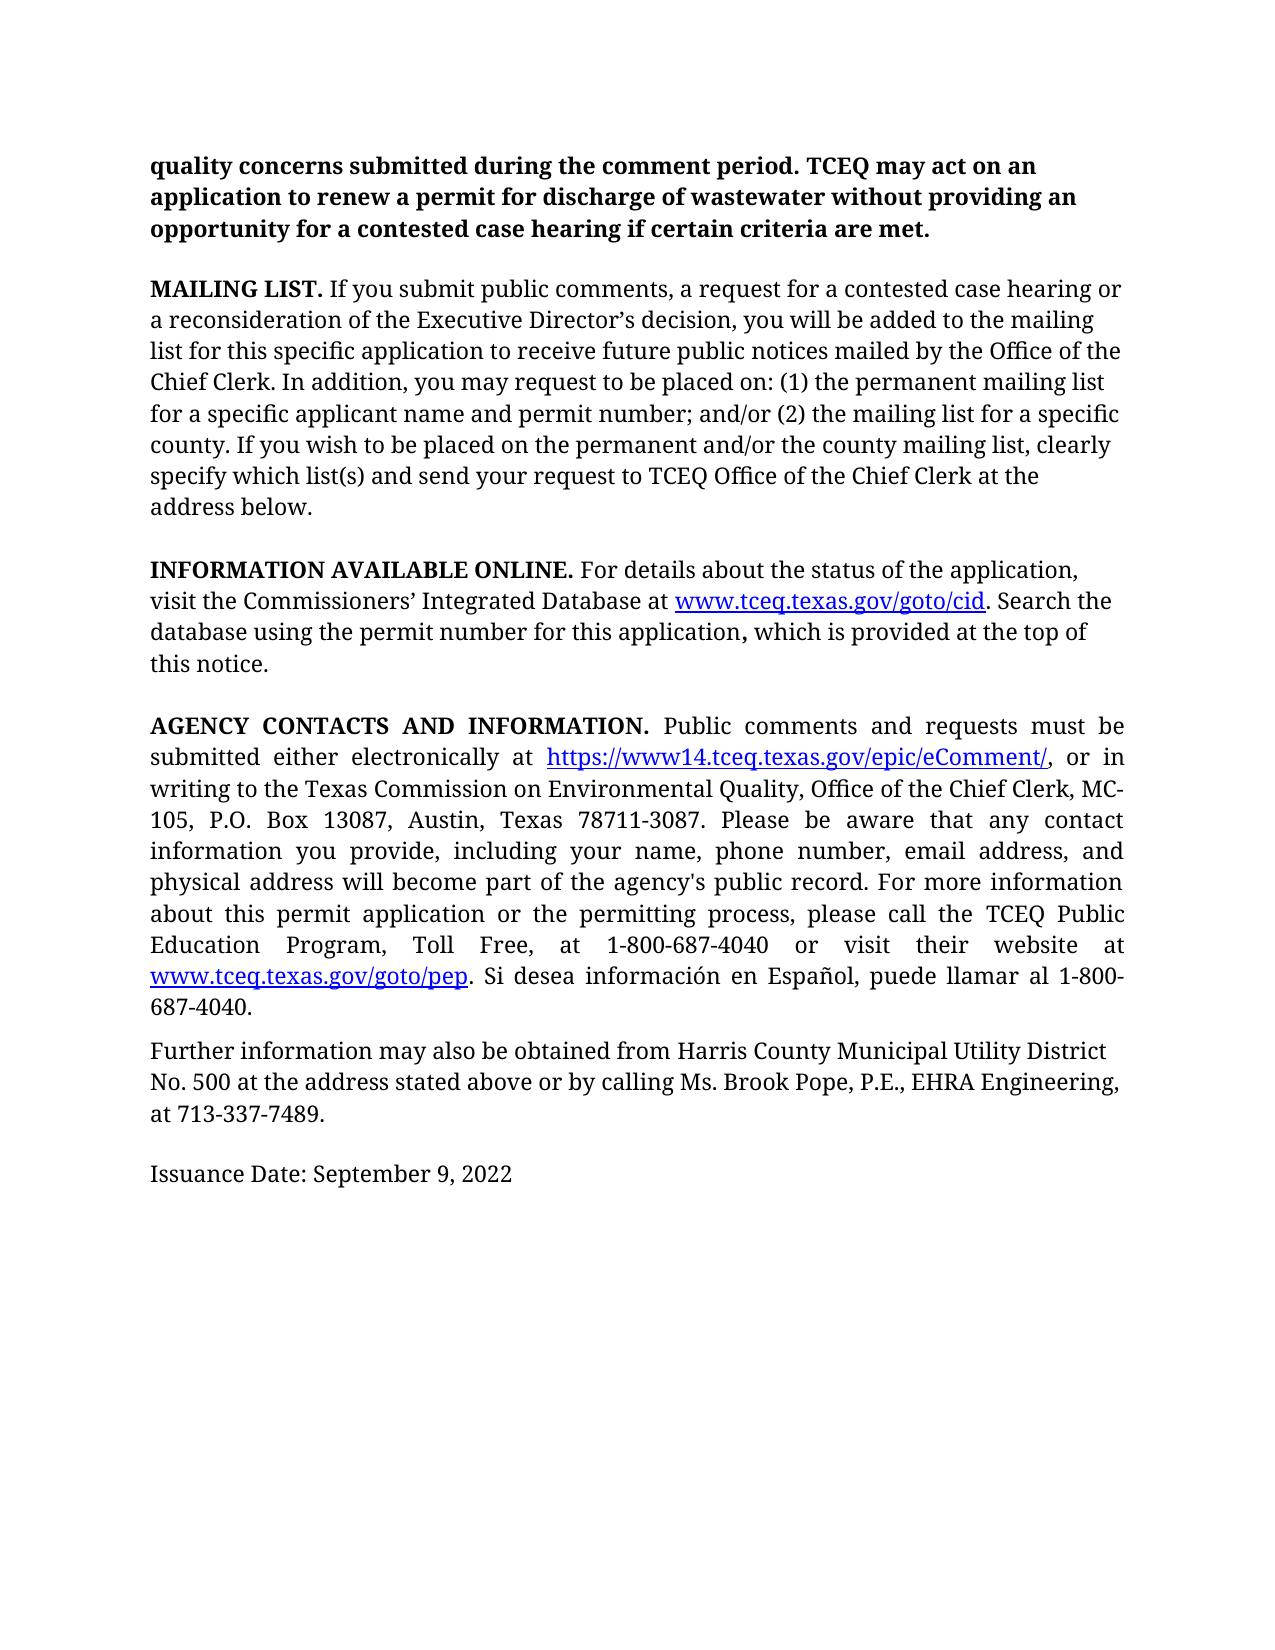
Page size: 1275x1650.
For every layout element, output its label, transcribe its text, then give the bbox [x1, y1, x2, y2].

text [150, 150, 1125, 244]
text INFORMATION AVAILABLE ONLINE. For details about the status of the application, visit the Commissioners’ Integrated Database at www.tceq.texas.gov/goto/cid. Search the database using the permit number for this application, which is provided at the top of this notice. [150, 554, 1125, 679]
text MAILING LIST. If you submit public comments, a request for a contested case hearing or a reconsideration of the Executive Director’s decision, you will be added to the mailing list for this specific application to receive future public notices mailed by the Office of the Chief Clerk. In addition, you may request to be placed on: (1) the permanent mailing list for a specific applicant name and permit number; and/or (2) the mailing list for a specific county. If you wish to be placed on the permanent and/or the county mailing list, clearly specify which list(s) and send your request to TCEQ Office of the Chief Clerk at the address below. [150, 272, 1125, 522]
text AGENCY CONTACTS AND INFORMATION. Public comments and requests must be submitted either electronically at https://www14.tceq.texas.gov/epic/eComment/, or in writing to the Texas Commission on Environmental Quality, Office of the Chief Clerk, MC-105, P.O. Box 13087, Austin, Texas 78711-3087. Please be aware that any contact information you provide, including your name, phone number, email address, and physical address will become part of the agency's public record. For more information about this permit application or the permitting process, please call the TCEQ Public Education Program, Toll Free, at 1-800-687-4040 or visit their website at www.tceq.texas.gov/goto/pep. Si desea información en Español, puede llamar al 1-800-687-4040. [150, 710, 1125, 1022]
text Further information may also be obtained from Harris County Municipal Utility District No. 500 at the address stated above or by calling Ms. Brook Pope, P.E., EHRA Engineering, at 713-337-7489. [150, 1035, 1125, 1129]
text Issuance Date: September 9, 2022 [150, 1157, 1125, 1189]
